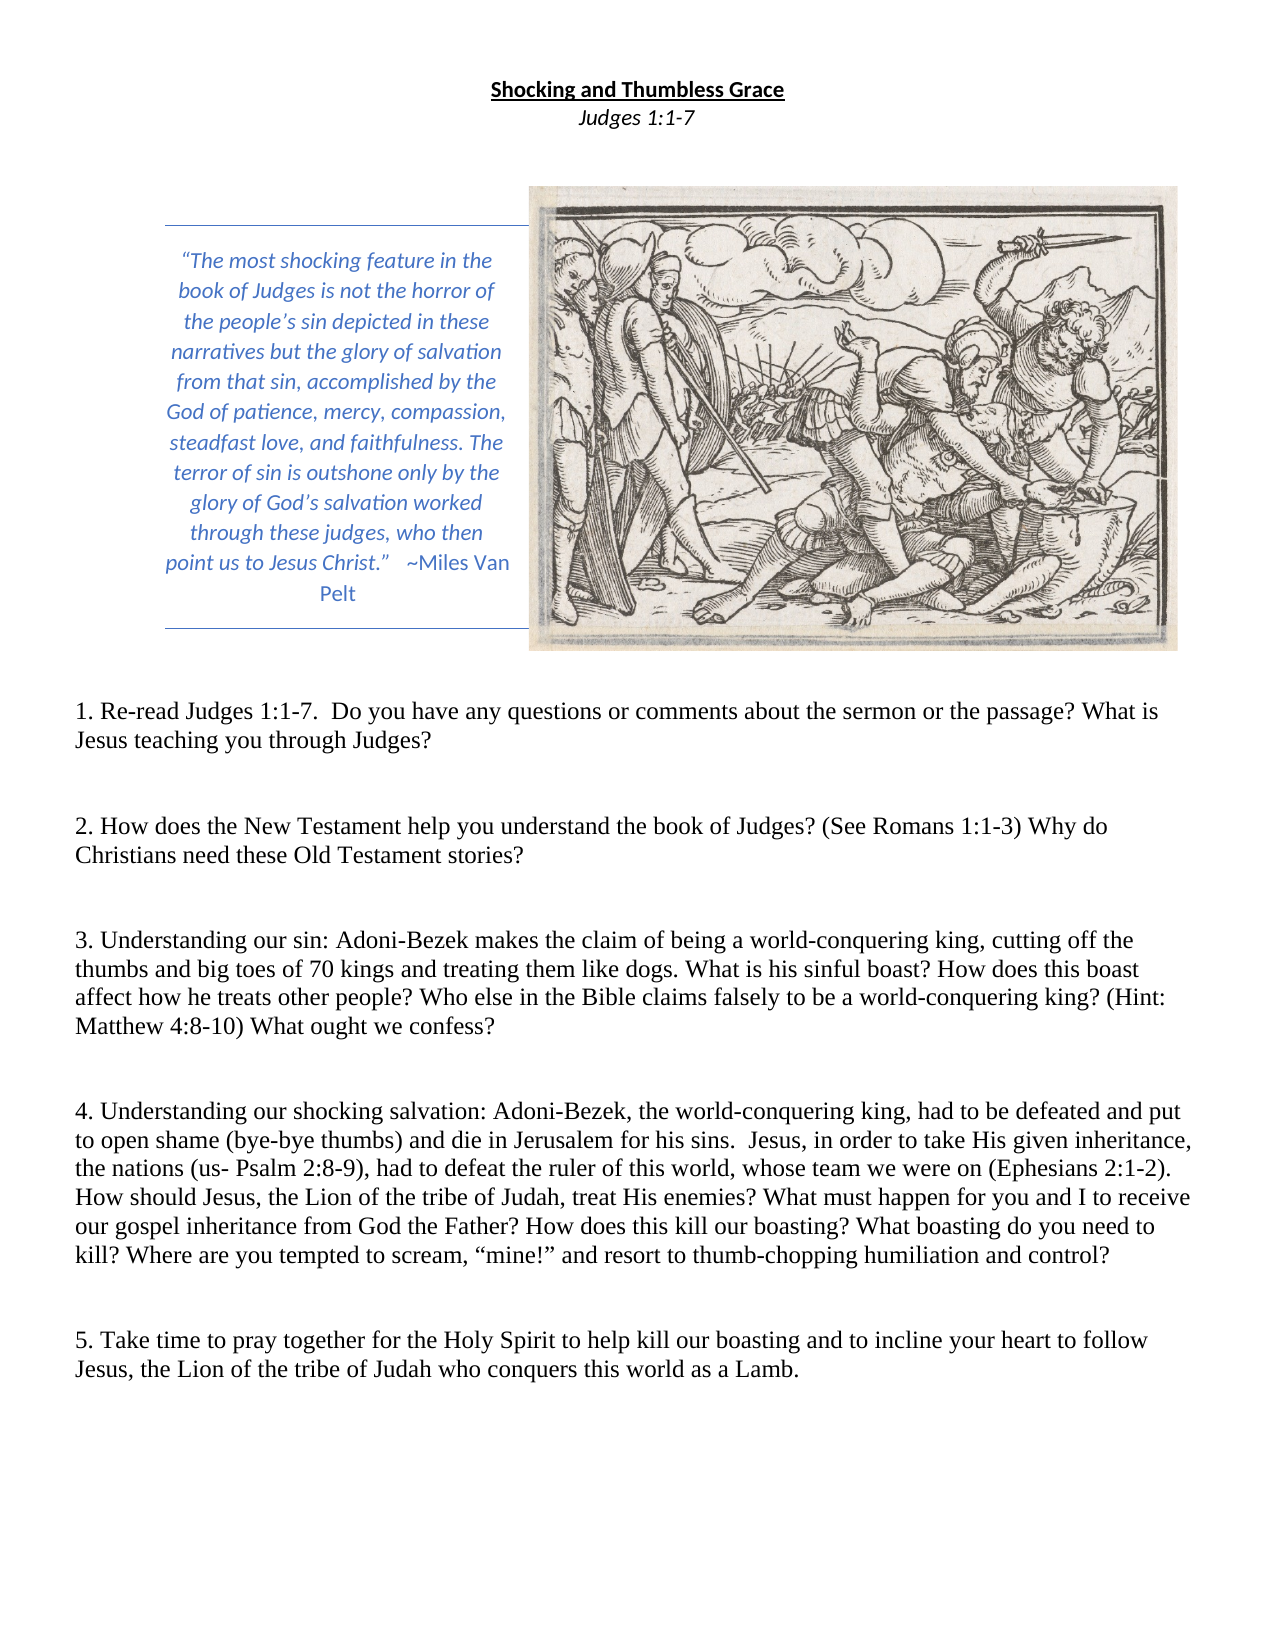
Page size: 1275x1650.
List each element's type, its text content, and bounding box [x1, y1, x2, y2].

text Shocking and Thumbless Grace [75, 75, 1200, 103]
text 1. Re-read Judges 1:1-7. Do you have any questions or comments about the sermon or the passage? What is Jesus teaching you through Judges? [75, 696, 1200, 754]
text Judges 1:1-7 [75, 103, 1200, 131]
picture [527, 186, 1178, 648]
text 2. How does the New Testament help you understand the book of Judges? (See Romans 1:1-3) Why do Christians need these Old Testament stories? [75, 811, 1200, 869]
text 4. Understanding our shocking salvation: Adoni-Bezek, the world-conquering king, had to be defeated and put to open shame (bye-bye thumbs) and die in Jerusalem for his sins. Jesus, in order to take His given inheritance, the nations (us- Psalm 2:8-9), had to defeat the ruler of this world, whose team we were on (Ephesians 2:1-2). How should Jesus, the Lion of the tribe of Judah, treat His enemies? What must happen for you and I to receive our gospel inheritance from God the Father? How does this kill our boasting? What boasting do you need to kill? Where are you tempted to scream, “mine!” and resort to thumb-chopping humiliation and control? [75, 1096, 1200, 1268]
text “The most shocking feature in the book of Judges is not the horror of the people’s sin depicted in these narratives but the glory of salvation from that sin, accomplished by the God of patience, mercy, compassion, steadfast love, and faithfulness. The terror of sin is outshone only by the glory of God’s salvation worked through these judges, who then point us to Jesus Christ.” ~Miles Van Pelt [165, 226, 527, 628]
text 3. Understanding our sin: Adoni-Bezek makes the claim of being a world-conquering king, cutting off the thumbs and big toes of 70 kings and treating them like dogs. What is his sinful boast? How does this boast affect how he treats other people? Who else in the Bible claims falsely to be a world-conquering king? (Hint: Matthew 4:8-10) What ought we confess? [75, 925, 1200, 1040]
text 5. Take time to pray together for the Holy Spirit to help kill our boasting and to incline your heart to follow Jesus, the Lion of the tribe of Judah who conquers this world as a Lamb. [75, 1325, 1200, 1383]
